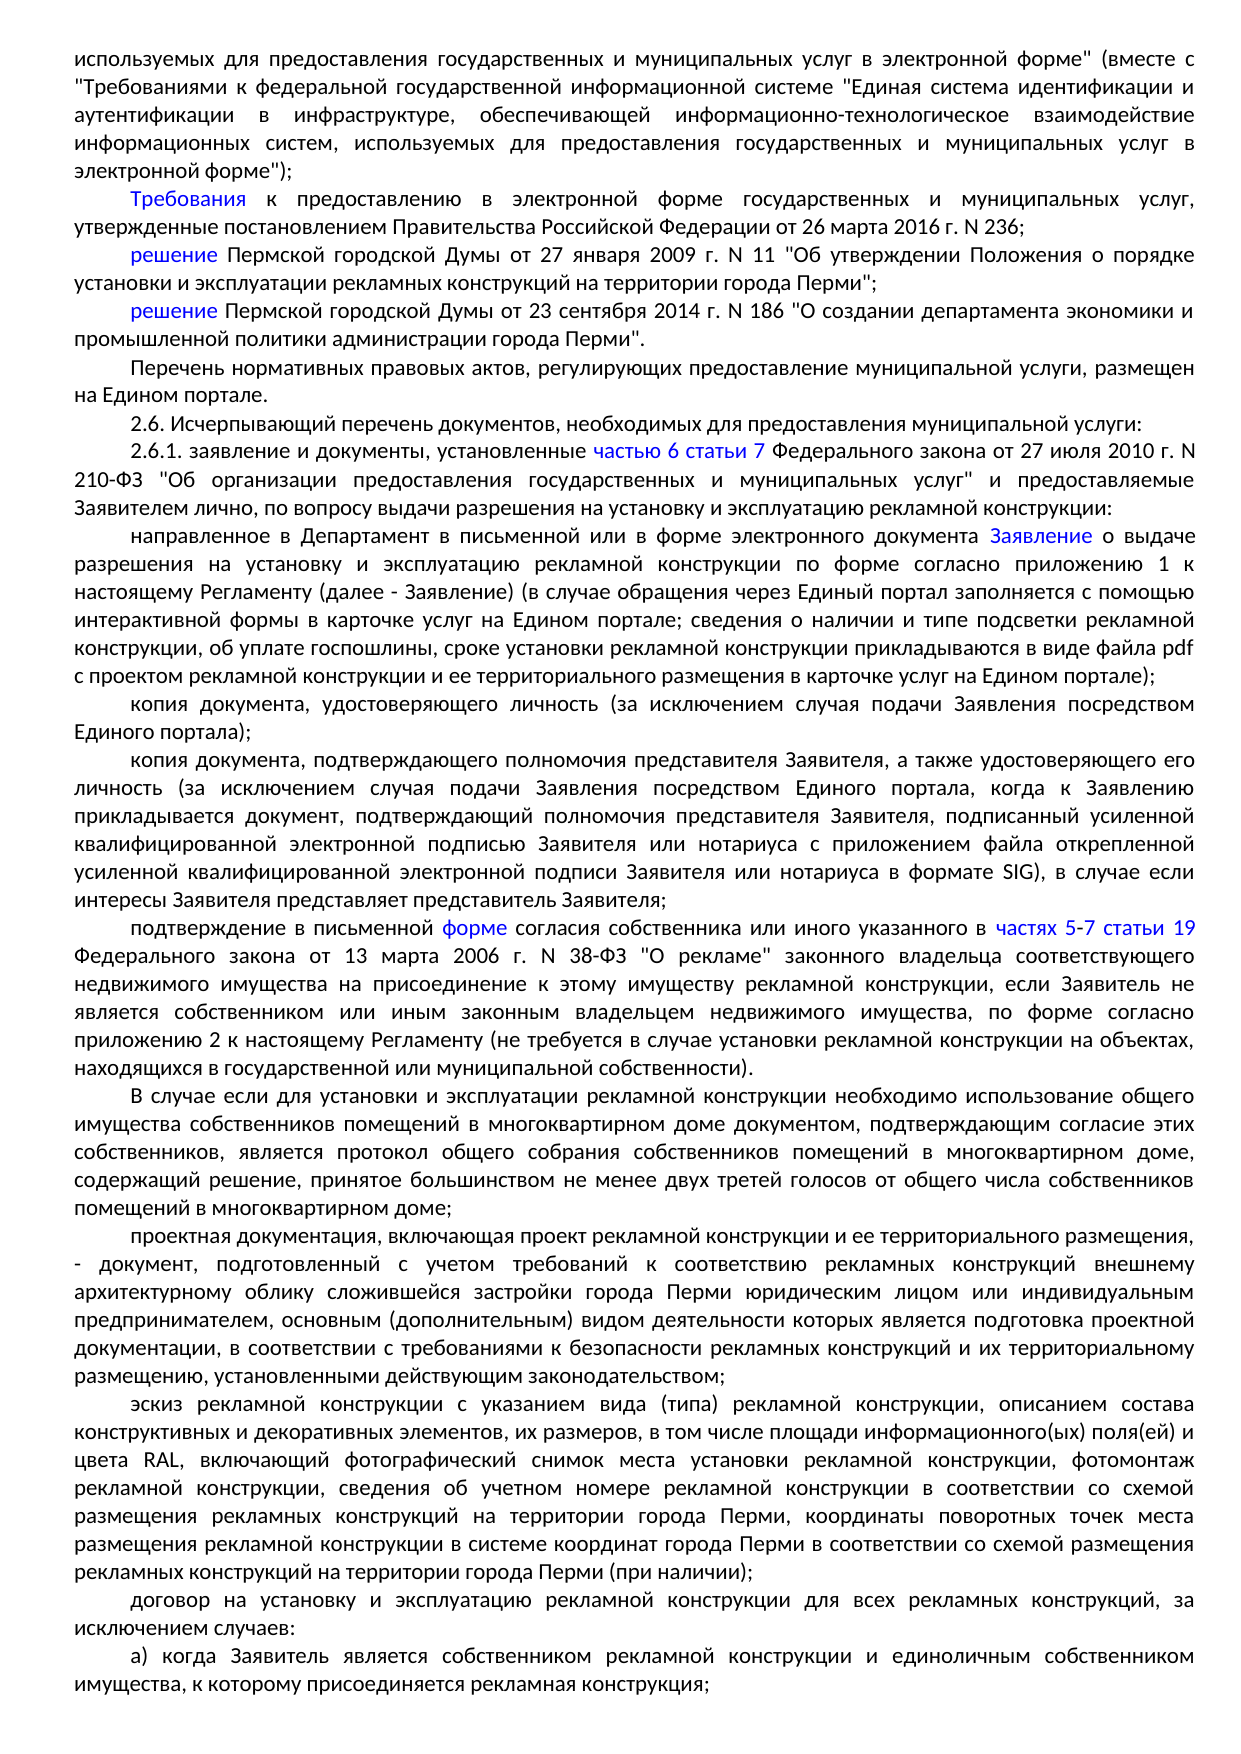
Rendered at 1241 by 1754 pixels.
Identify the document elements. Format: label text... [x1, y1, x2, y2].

text копия документа, подтверждающего полномочия представителя Заявителя, а также удостоверяющего его личность (за исключением случая подачи Заявления посредством Единого портала, когда к Заявлению прикладывается документ, подтверждающий полномочия представителя Заявителя, подписанный усиленной квалифицированной электронной подписью Заявителя или нотариуса с приложением файла открепленной усиленной квалифицированной электронной подписи Заявителя или нотариуса в формате SIG), в случае если интересы Заявителя представляет представитель Заявителя; [74, 745, 1196, 913]
text Требования к предоставлению в электронной форме государственных и муниципальных услуг, утвержденные постановлением Правительства Российской Федерации от 26 марта 2016 г. N 236; [74, 184, 1196, 241]
text решение Пермской городской Думы от 23 сентября 2014 г. N 186 "О создании департамента экономики и промышленной политики администрации города Перми". [74, 297, 1196, 353]
text подтверждение в письменной форме согласия собственника или иного указанного в частях 5-7 статьи 19 Федерального закона от 13 марта 2006 г. N 38-ФЗ "О рекламе" законного владельца соответствующего недвижимого имущества на присоединение к этому имуществу рекламной конструкции, если Заявитель не является собственником или иным законным владельцем недвижимого имущества, по форме согласно приложению 2 к настоящему Регламенту (не требуется в случае установки рекламной конструкции на объектах, находящихся в государственной или муниципальной собственности). [74, 913, 1196, 1081]
text В случае если для установки и эксплуатации рекламной конструкции необходимо использование общего имущества собственников помещений в многоквартирном доме документом, подтверждающим согласие этих собственников, является протокол общего собрания собственников помещений в многоквартирном доме, содержащий решение, принятое большинством не менее двух третей голосов от общего числа собственников помещений в многоквартирном доме; [74, 1081, 1196, 1221]
text договор на установку и эксплуатацию рекламной конструкции для всех рекламных конструкций, за исключением случаев: [74, 1586, 1196, 1642]
text направленное в Департамент в письменной или в форме электронного документа Заявление о выдаче разрешения на установку и эксплуатацию рекламной конструкции по форме согласно приложению 1 к настоящему Регламенту (далее - Заявление) (в случае обращения через Единый портал заполняется с помощью интерактивной формы в карточке услуг на Едином портале; сведения о наличии и типе подсветки рекламной конструкции, об уплате госпошлины, сроке установки рекламной конструкции прикладываются в виде файла pdf с проектом рекламной конструкции и ее территориального размещения в карточке услуг на Едином портале); [74, 521, 1196, 689]
text решение Пермской городской Думы от 27 января 2009 г. N 11 "Об утверждении Положения о порядке установки и эксплуатации рекламных конструкций на территории города Перми"; [74, 241, 1196, 297]
text а) когда Заявитель является собственником рекламной конструкции и единоличным собственником имущества, к которому присоединяется рекламная конструкция; [74, 1642, 1196, 1698]
text копия документа, удостоверяющего личность (за исключением случая подачи Заявления посредством Единого портала); [74, 689, 1196, 745]
text 2.6.1. заявление и документы, установленные частью 6 статьи 7 Федерального закона от 27 июля 2010 г. N 210-ФЗ "Об организации предоставления государственных и муниципальных услуг" и предоставляемые Заявителем лично, по вопросу выдачи разрешения на установку и эксплуатацию рекламной конструкции: [74, 437, 1196, 521]
text проектная документация, включающая проект рекламной конструкции и ее территориального размещения, - документ, подготовленный с учетом требований к соответствию рекламных конструкций внешнему архитектурному облику сложившейся застройки города Перми юридическим лицом или индивидуальным предпринимателем, основным (дополнительным) видом деятельности которых является подготовка проектной документации, в соответствии с требованиями к безопасности рекламных конструкций и их территориальному размещению, установленными действующим законодательством; [74, 1221, 1196, 1389]
text 2.6. Исчерпывающий перечень документов, необходимых для предоставления муниципальной услуги: [74, 409, 1196, 437]
text Перечень нормативных правовых актов, регулирующих предоставление муниципальной услуги, размещен на Едином портале. [74, 353, 1196, 409]
text эскиз рекламной конструкции с указанием вида (типа) рекламной конструкции, описанием состава конструктивных и декоративных элементов, их размеров, в том числе площади информационного(ых) поля(ей) и цвета RAL, включающий фотографический снимок места установки рекламной конструкции, фотомонтаж рекламной конструкции, сведения об учетном номере рекламной конструкции в соответствии со схемой размещения рекламных конструкций на территории города Перми, координаты поворотных точек места размещения рекламной конструкции в системе координат города Перми в соответствии со схемой размещения рекламных конструкций на территории города Перми (при наличии); [74, 1389, 1196, 1586]
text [74, 44, 1196, 184]
